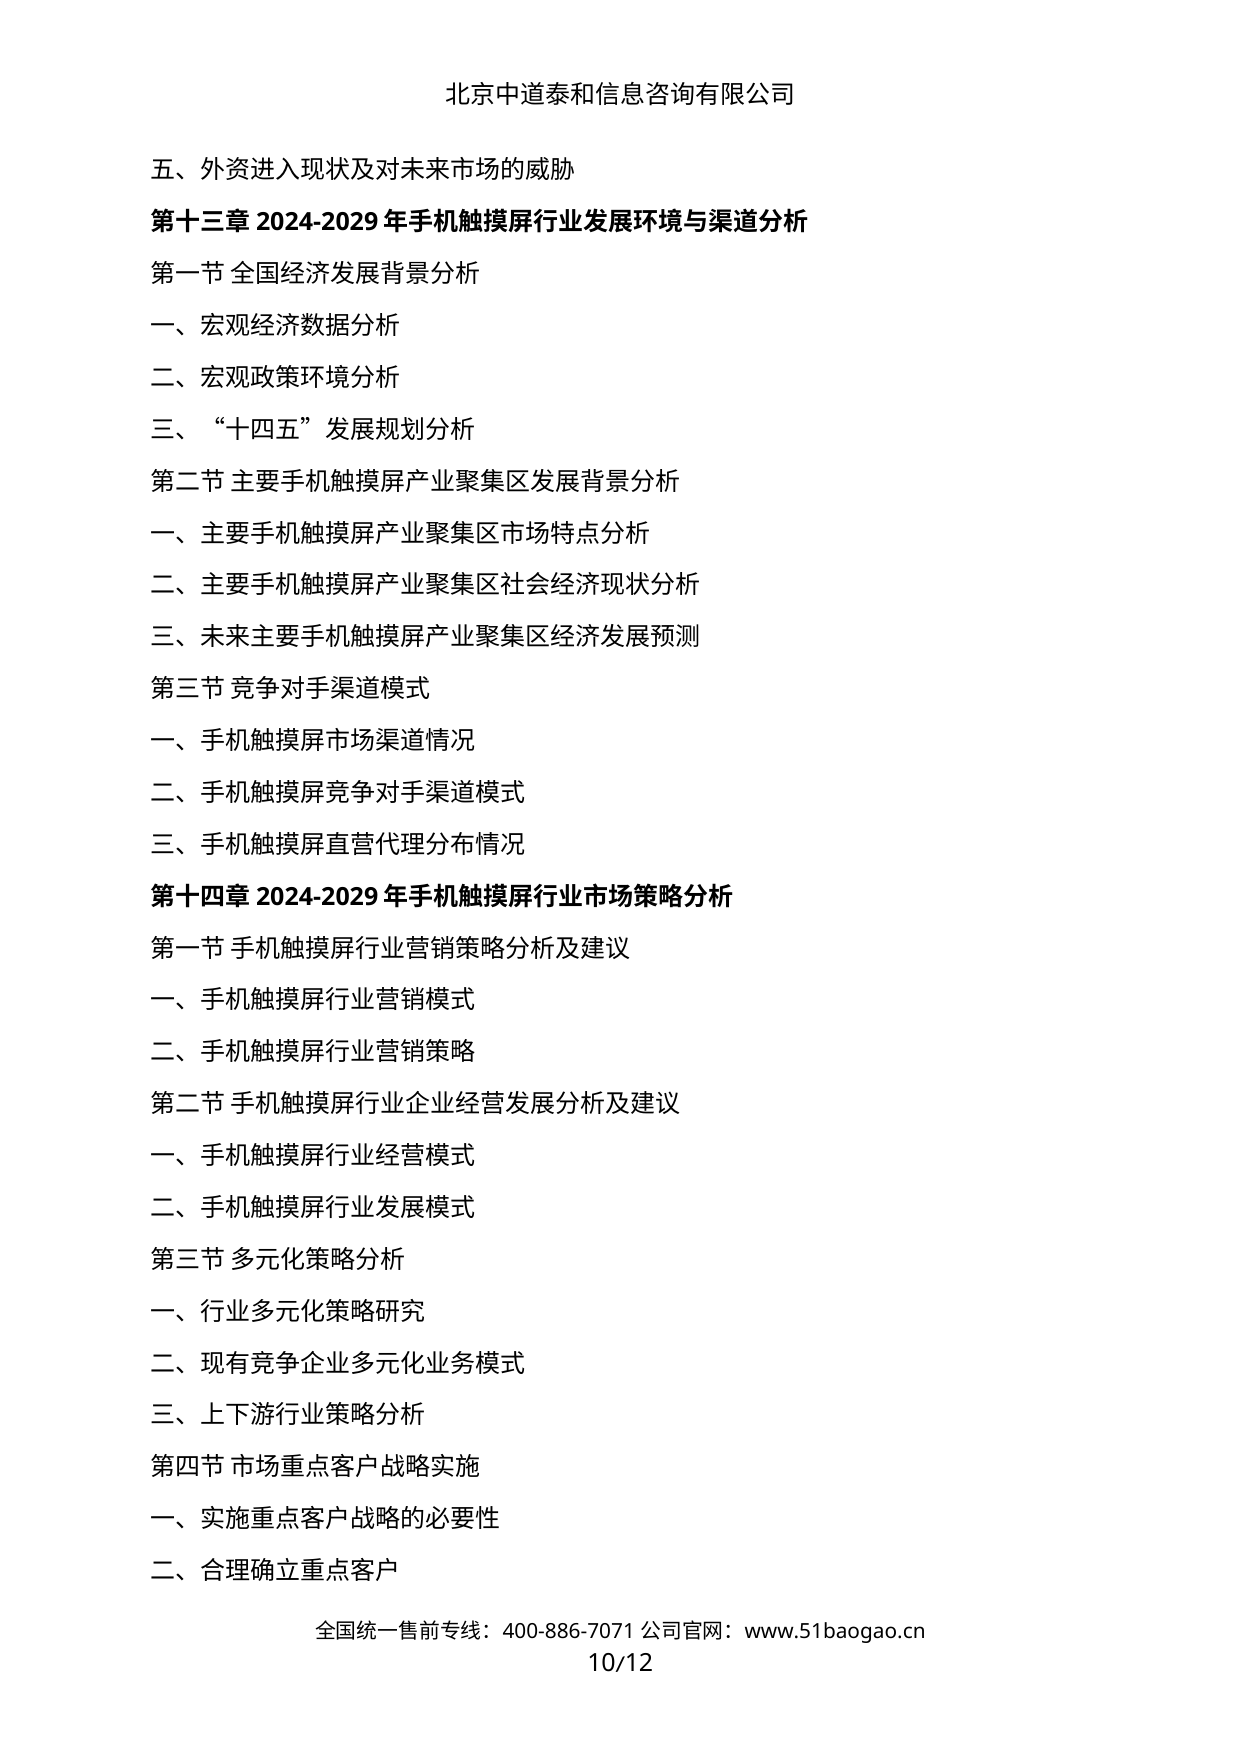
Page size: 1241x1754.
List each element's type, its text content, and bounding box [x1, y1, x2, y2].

text 五、外资进入现状及对未来市场的威胁 [150, 150, 1090, 186]
text 三、上下游行业策略分析 [150, 1395, 1090, 1431]
text 第十三章 2024-2029年手机触摸屏行业发展环境与渠道分析 [150, 202, 1090, 238]
text 一、主要手机触摸屏产业聚集区市场特点分析 [150, 513, 1090, 549]
text 一、宏观经济数据分析 [150, 306, 1090, 342]
text 第三节 竞争对手渠道模式 [150, 669, 1090, 705]
text 一、行业多元化策略研究 [150, 1291, 1090, 1327]
text 一、手机触摸屏行业营销模式 [150, 980, 1090, 1016]
text 第一节 全国经济发展背景分析 [150, 254, 1090, 290]
text 三、“十四五”发展规划分析 [150, 409, 1090, 446]
text 二、主要手机触摸屏产业聚集区社会经济现状分析 [150, 565, 1090, 601]
text 二、宏观政策环境分析 [150, 357, 1090, 394]
text 第三节 多元化策略分析 [150, 1239, 1090, 1276]
text 一、手机触摸屏行业经营模式 [150, 1136, 1090, 1172]
text 二、手机触摸屏行业营销策略 [150, 1032, 1090, 1068]
text 二、现有竞争企业多元化业务模式 [150, 1343, 1090, 1379]
text 第二节 手机触摸屏行业企业经营发展分析及建议 [150, 1084, 1090, 1120]
text 一、实施重点客户战略的必要性 [150, 1499, 1090, 1535]
text 二、合理确立重点客户 [150, 1551, 1090, 1587]
text 三、未来主要手机触摸屏产业聚集区经济发展预测 [150, 617, 1090, 653]
text 第十四章 2024-2029年手机触摸屏行业市场策略分析 [150, 876, 1090, 912]
text 第一节 手机触摸屏行业营销策略分析及建议 [150, 928, 1090, 964]
text 第四节 市场重点客户战略实施 [150, 1447, 1090, 1483]
text 第二节 主要手机触摸屏产业聚集区发展背景分析 [150, 461, 1090, 497]
text 一、手机触摸屏市场渠道情况 [150, 721, 1090, 757]
text 二、手机触摸屏竞争对手渠道模式 [150, 772, 1090, 809]
text 二、手机触摸屏行业发展模式 [150, 1187, 1090, 1224]
text 三、手机触摸屏直营代理分布情况 [150, 824, 1090, 861]
